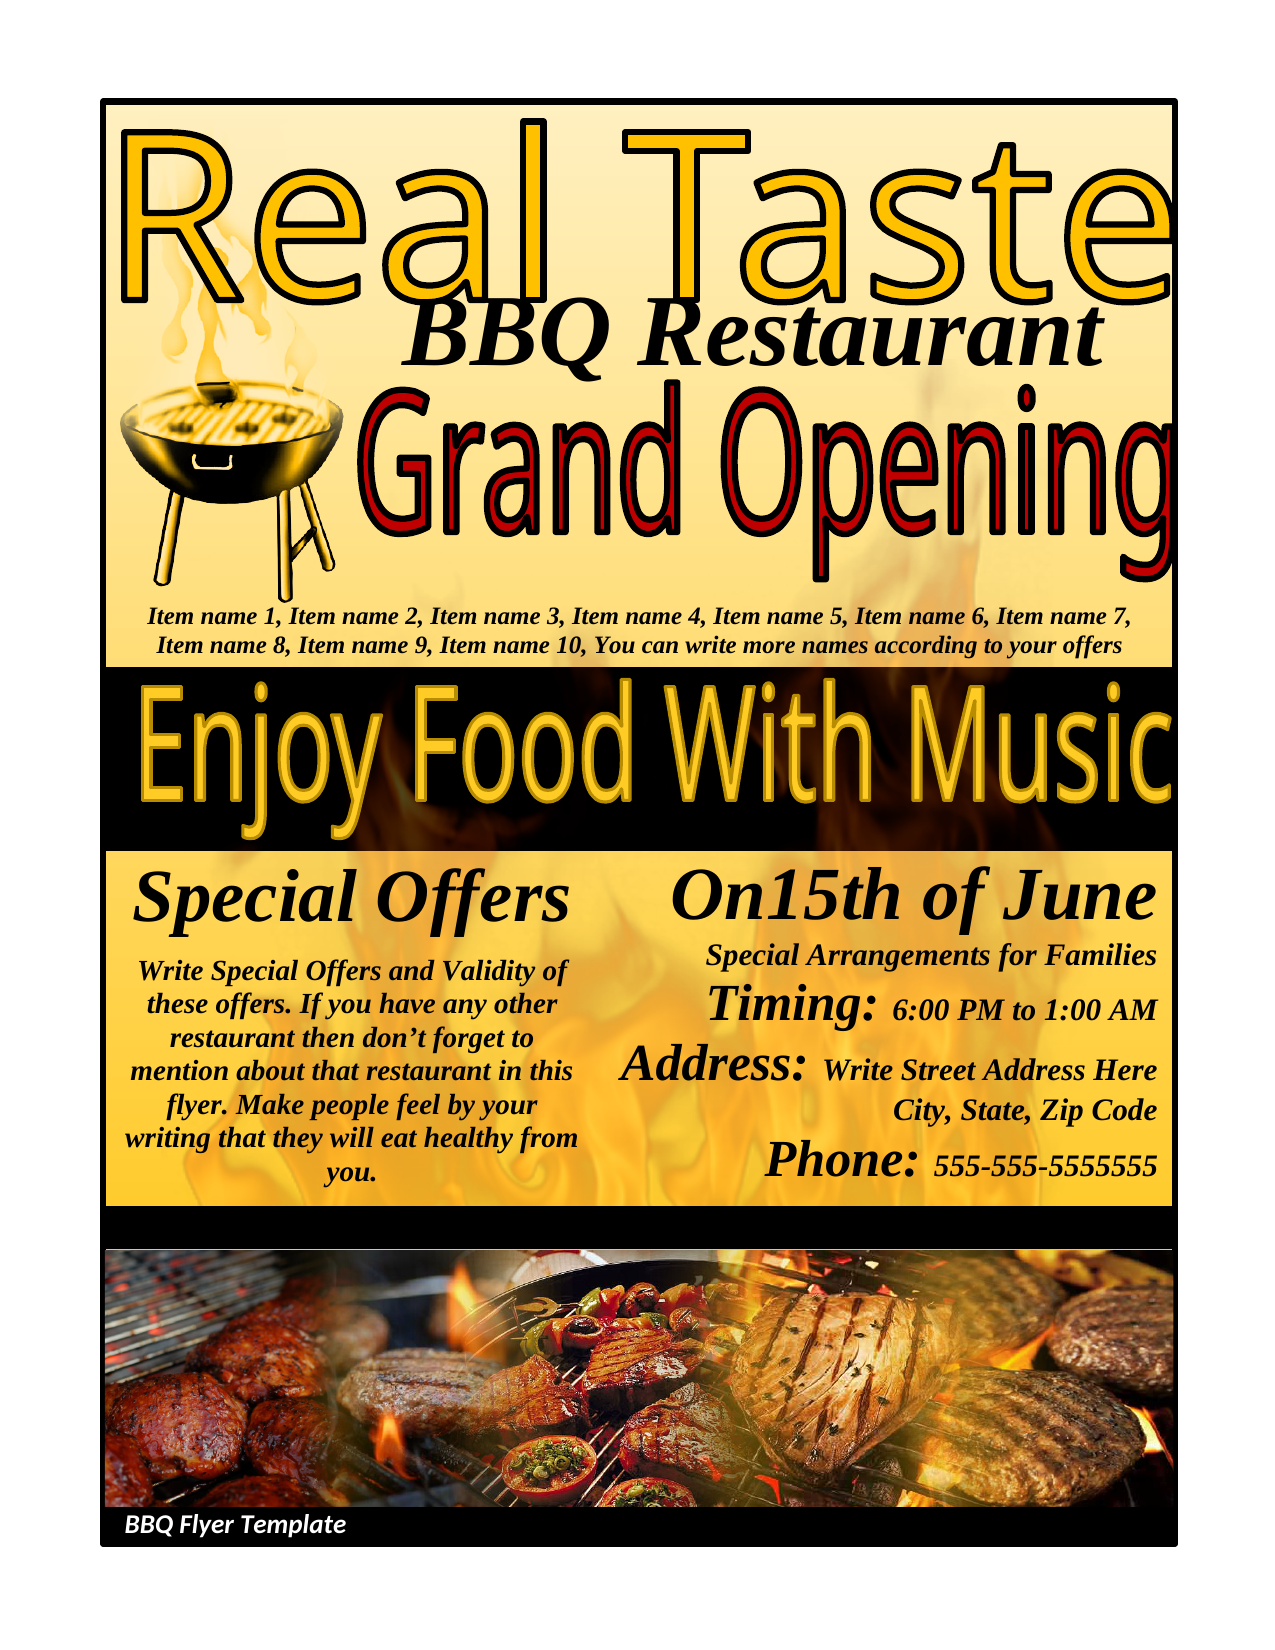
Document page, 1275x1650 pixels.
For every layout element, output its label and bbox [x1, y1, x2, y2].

picture [104, 115, 1132, 1206]
picture [104, 1250, 1174, 1507]
